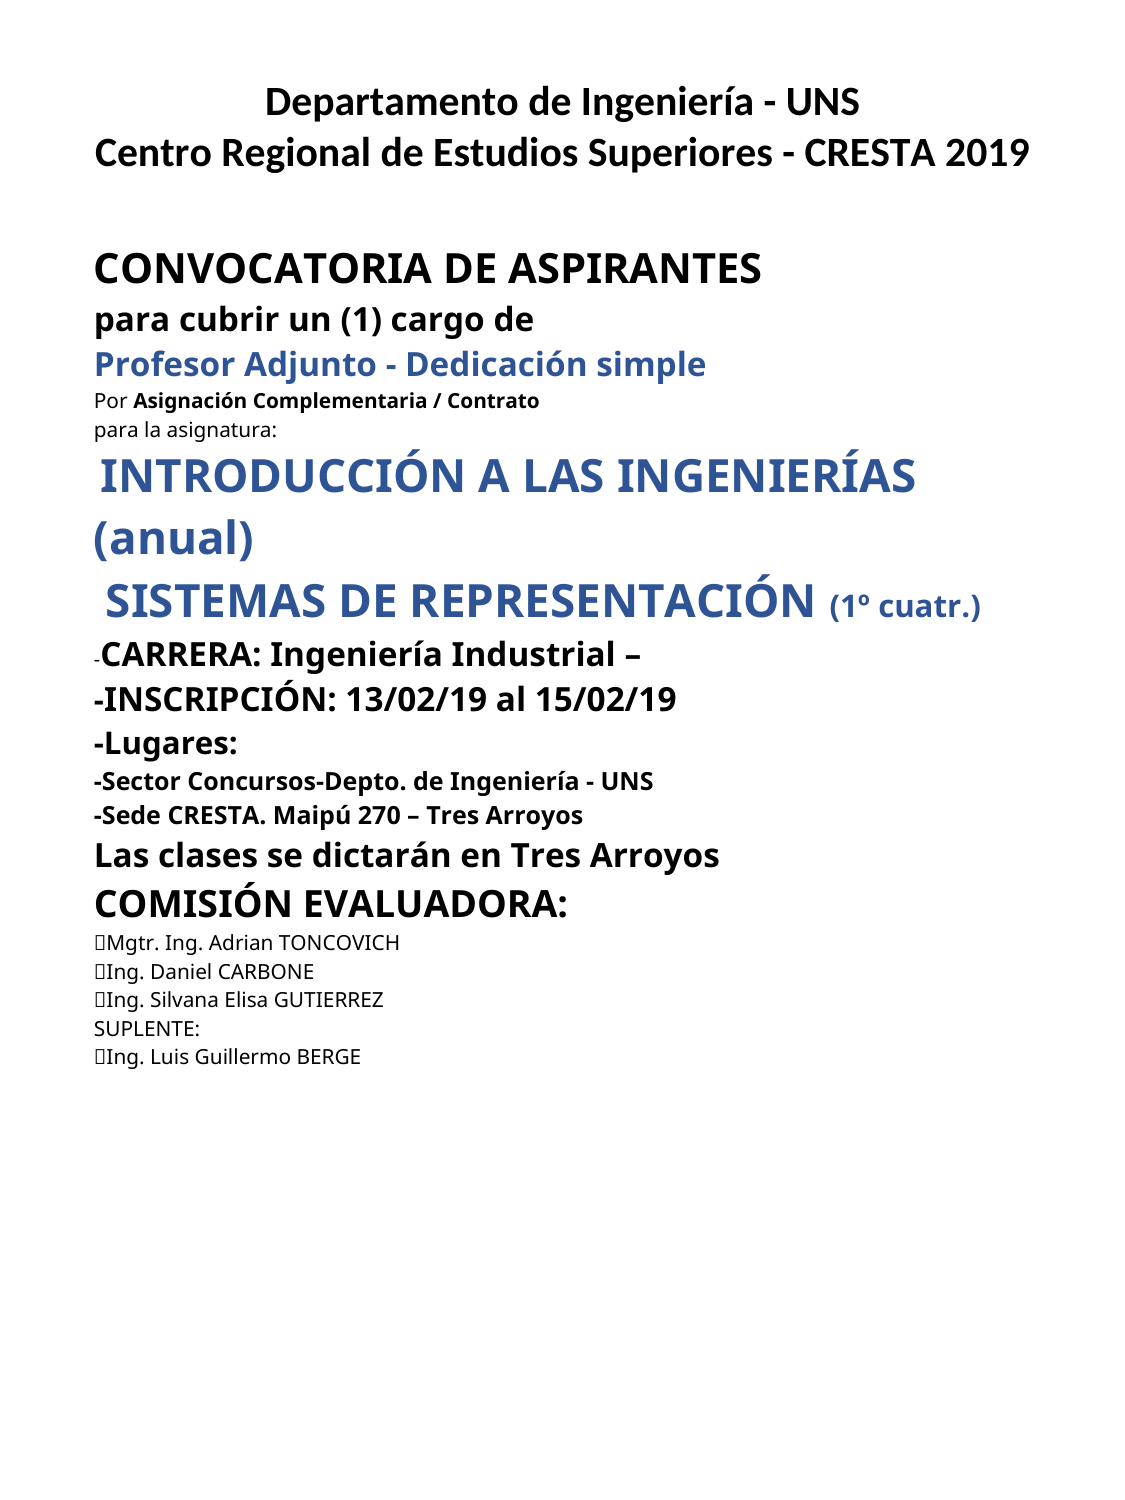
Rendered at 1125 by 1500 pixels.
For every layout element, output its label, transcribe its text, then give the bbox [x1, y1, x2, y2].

text -Sede CRESTA. Maipú 270 – Tres Arroyos [94, 798, 1031, 832]
text para la asignatura: [94, 415, 1031, 443]
text -Lugares: [94, 721, 1031, 764]
text COMISIÓN EVALUADORA: [94, 877, 1031, 928]
text SISTEMAS DE REPRESENTACIÓN (1º cuatr.) [94, 568, 1031, 630]
text SUPLENTE: [94, 1014, 1031, 1042]
text Por Asignación Complementaria / Contrato [94, 386, 1031, 415]
text -INSCRIPCIÓN: 13/02/19 al 15/02/19 [94, 676, 1031, 721]
text -Sector Concursos-Depto. de Ingeniería - UNS [94, 764, 1031, 798]
text CONVOCATORIA DE ASPIRANTES [94, 239, 1031, 296]
text Las clases se dictarán en Tres Arroyos [94, 832, 1031, 877]
text Ing. Luis Guillermo BERGE [94, 1042, 1031, 1071]
text INTRODUCCIÓN A LAS INGENIERÍAS (anual) [94, 443, 1031, 568]
text Profesor Adjunto - Dedicación simple [94, 341, 1031, 386]
text Mgtr. Ing. Adrian TONCOVICH [94, 928, 1031, 957]
text Ing. Daniel CARBONE [94, 957, 1031, 985]
text -CARRERA: Ingeniería Industrial – [94, 630, 1031, 676]
text para cubrir un (1) cargo de [94, 296, 1031, 341]
text Ing. Silvana Elisa GUTIERREZ [94, 985, 1031, 1014]
